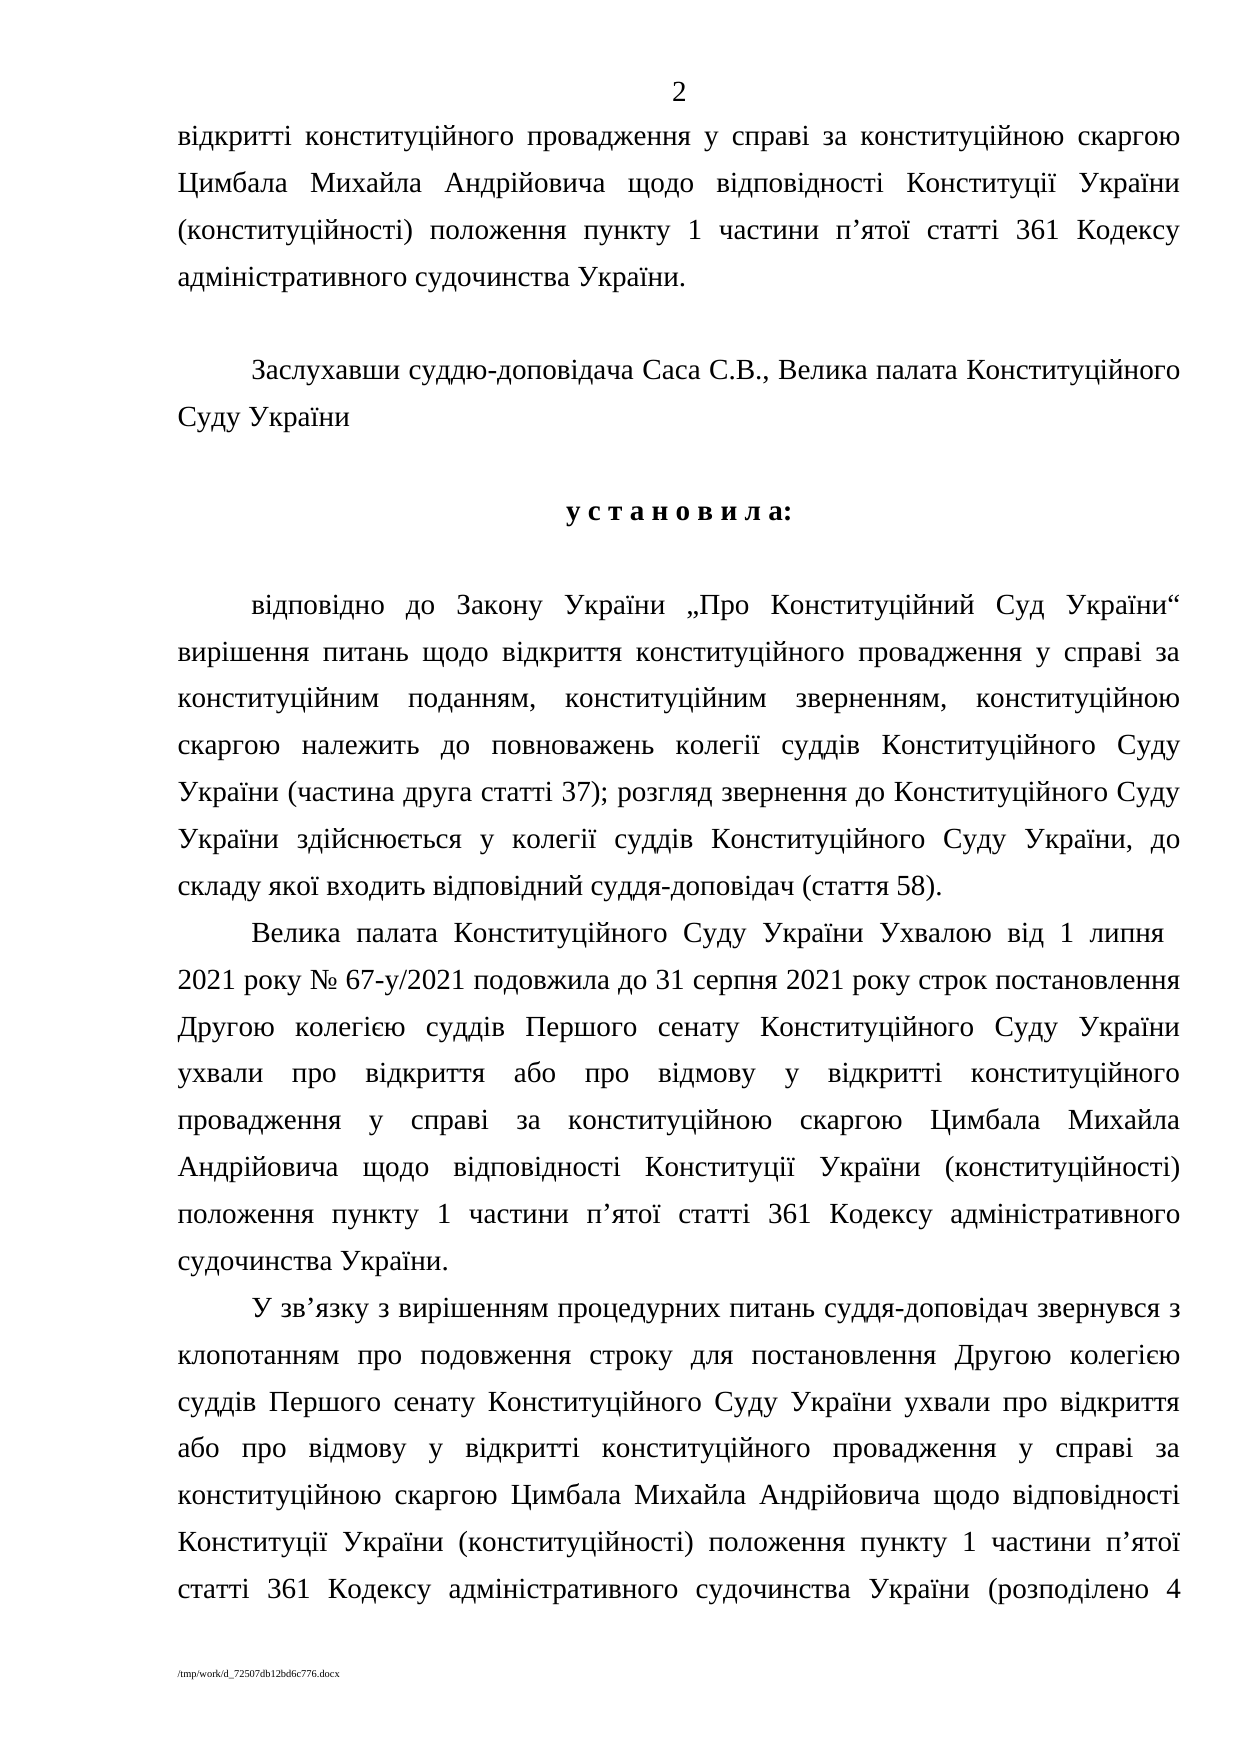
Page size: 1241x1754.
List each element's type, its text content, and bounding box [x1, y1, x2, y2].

text Велика палата Конституційного Суду України Ухвалою від 1 липня 2021 року № 67-у/2021 подовжила до 31 серпня 2021 року строк постановлення Другою колегією суддів Першого сенату Конституційного Суду України ухвали про відкриття або про відмову у відкритті конституційного провадження у справі за конституційною скаргою Цимбала Михайла Андрійовича щодо відповідності Конституції України (конституційності) положення пункту 1 частини п’ятої статті 361 Кодексу адміністративного судочинства України. [177, 915, 1181, 1277]
text у с т а н о в и л а: [177, 493, 1181, 527]
text відповідно до Закону України „Про Конституційний Суд України“ вирішення питань щодо відкриття конституційного провадження у справі за конституційним поданням, конституційним зверненням, конституційною скаргою належить до повноважень колегії суддів Конституційного Суду України (частина друга статті 37); розгляд звернення до Конституційного Суду України здійснюється у колегії суддів Конституційного Суду України, до складу якої входить відповідний суддя-доповідач (стаття 58). [177, 587, 1181, 902]
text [177, 118, 1181, 292]
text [177, 1290, 1181, 1605]
text Заслухавши суддю-доповідача Саса С.В., Велика палата Конституційного Суду України [177, 352, 1181, 433]
